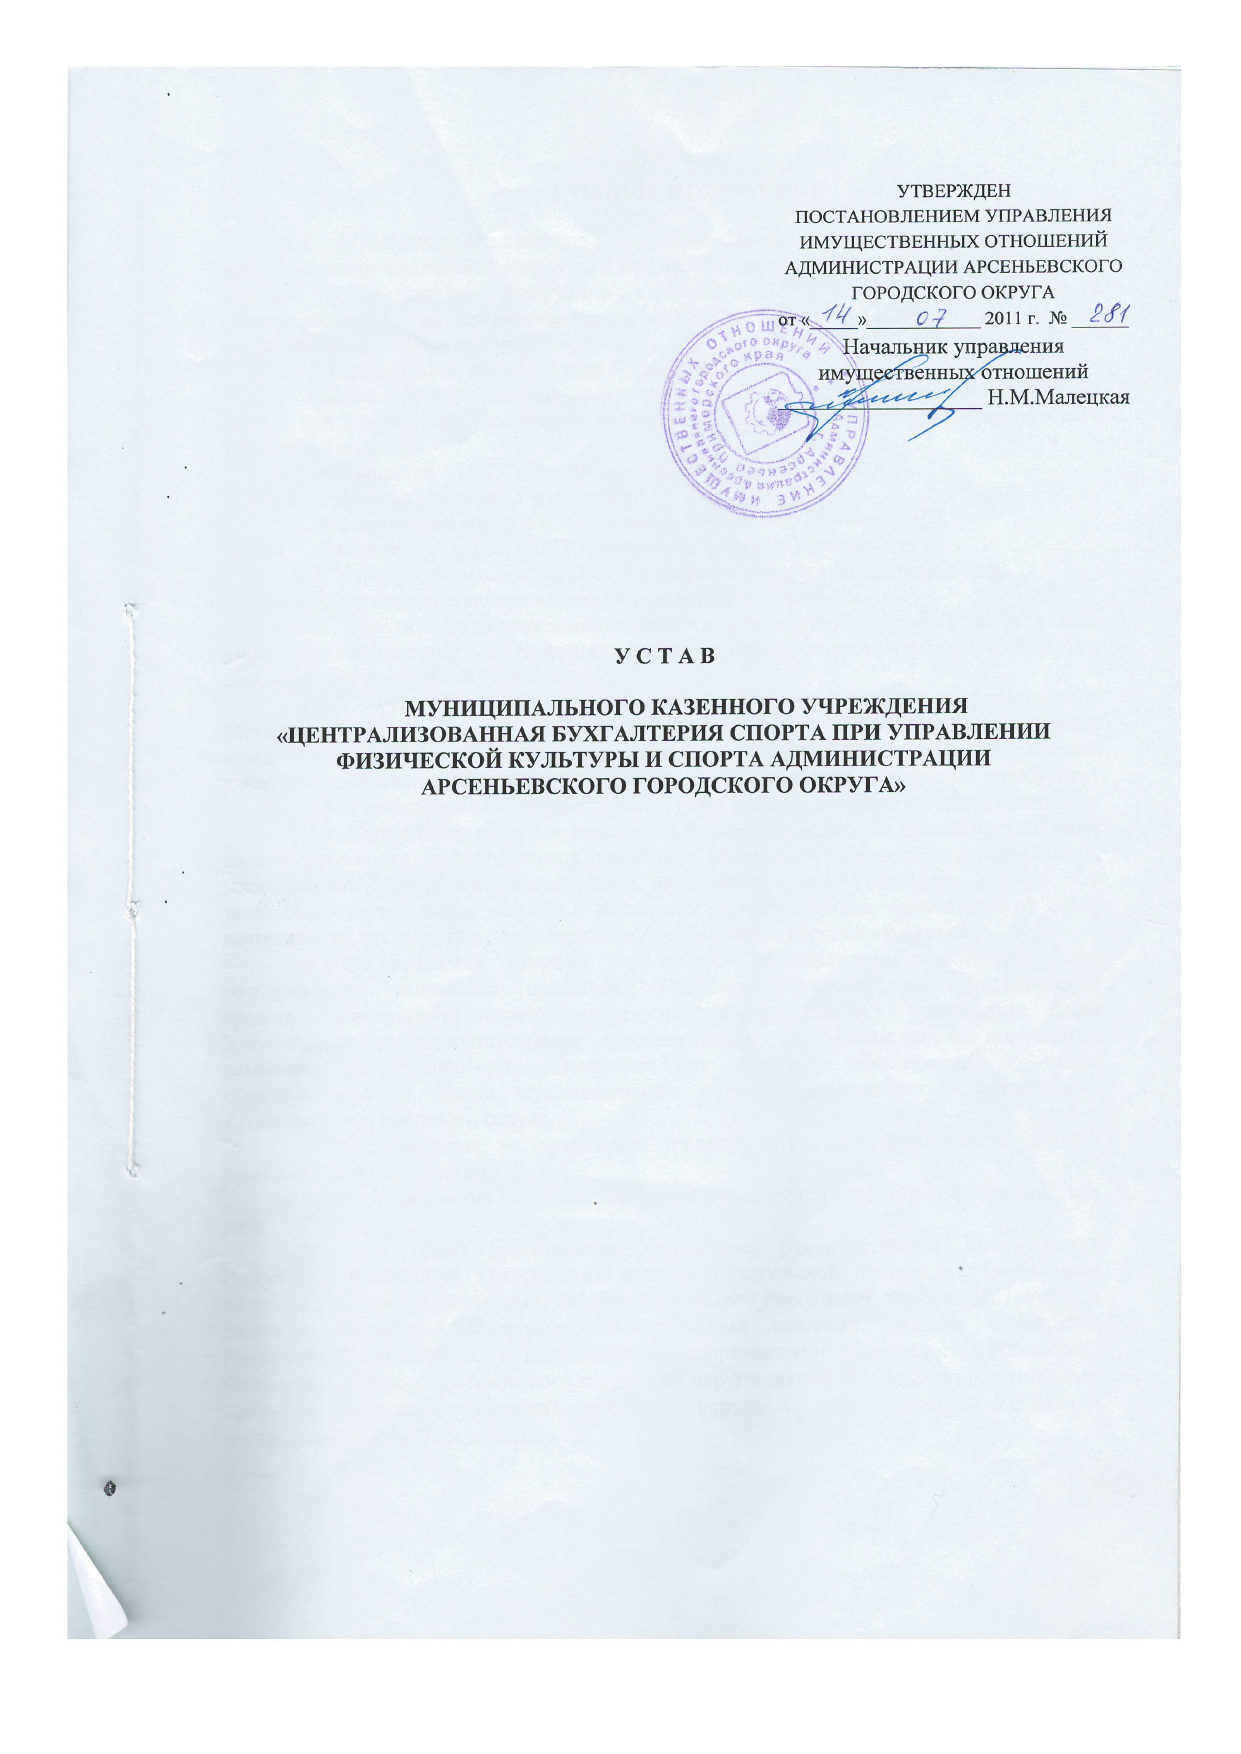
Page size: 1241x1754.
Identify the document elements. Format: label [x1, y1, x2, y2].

picture [59, 59, 1182, 1647]
